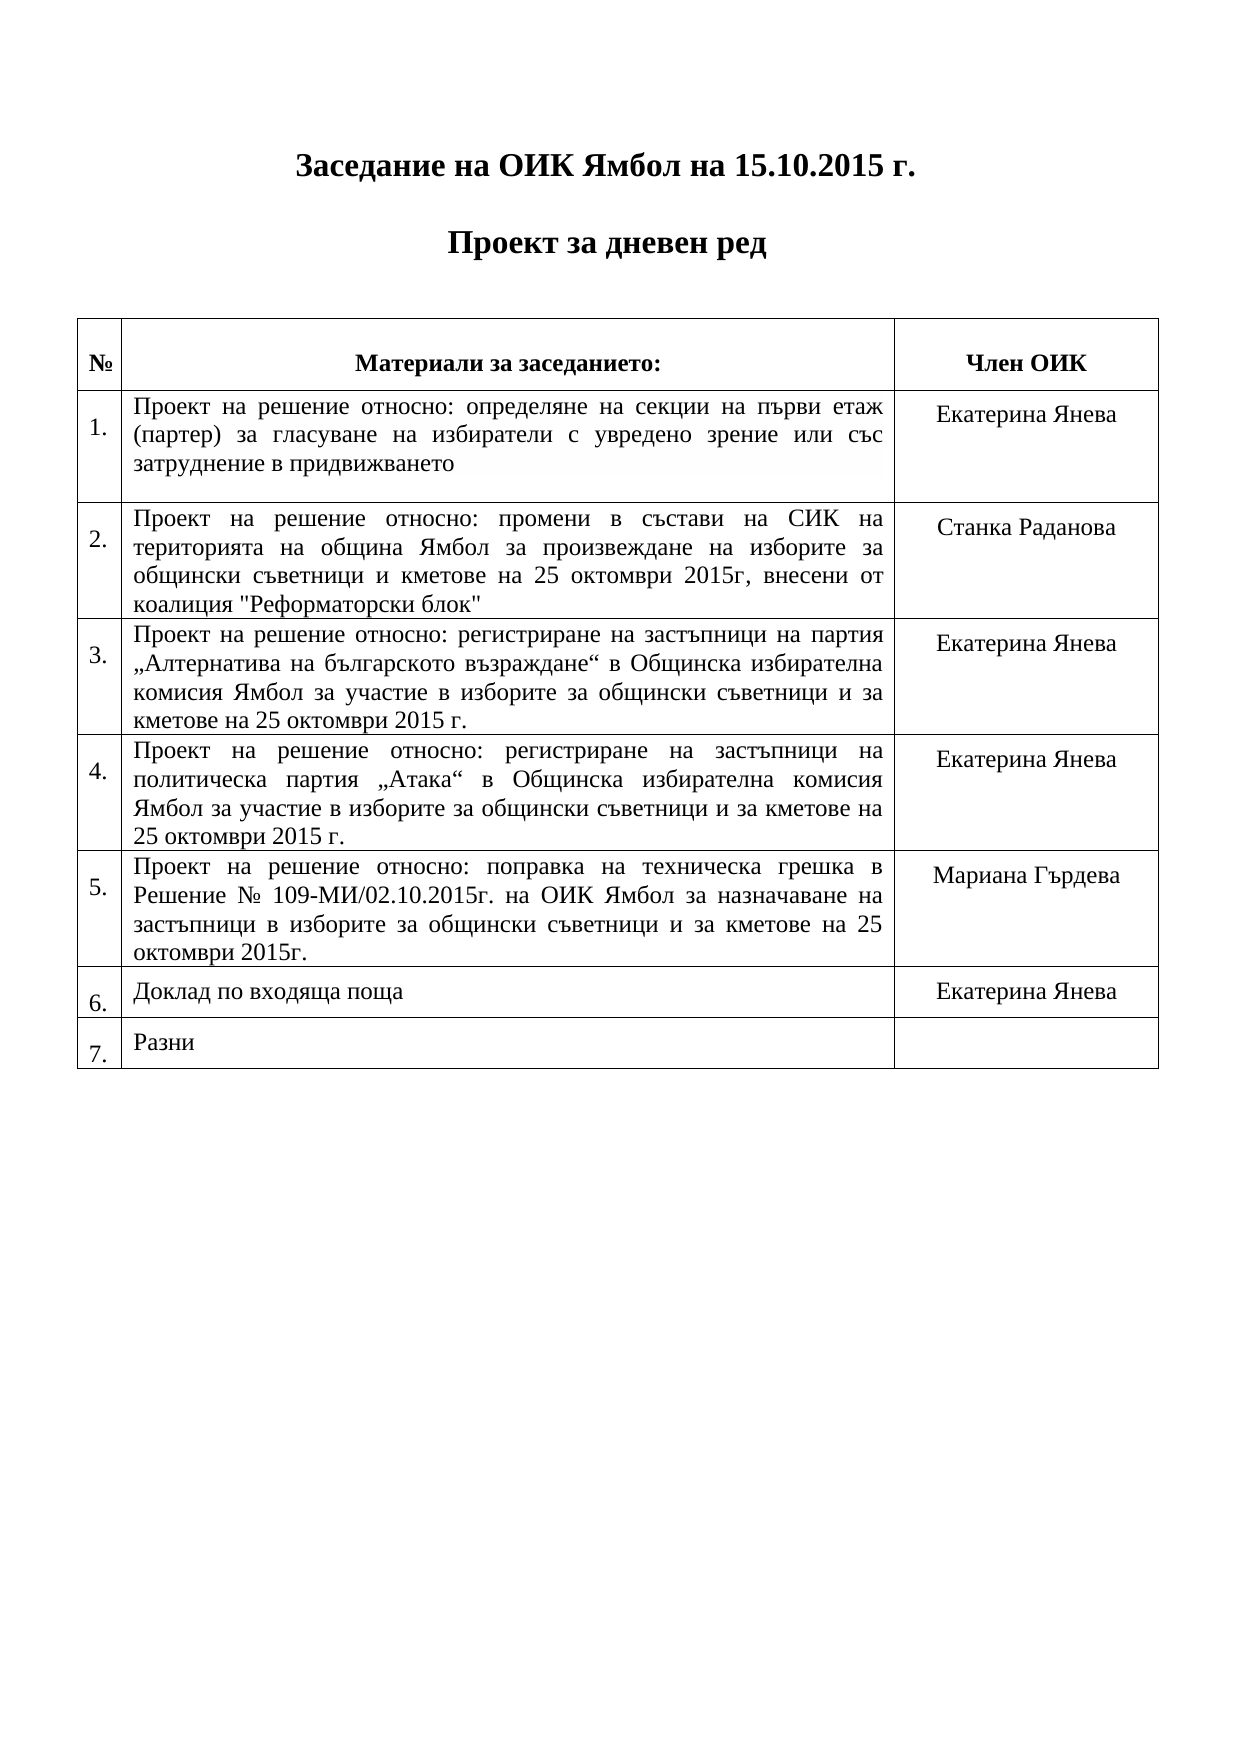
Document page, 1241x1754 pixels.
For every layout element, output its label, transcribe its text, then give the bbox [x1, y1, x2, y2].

table_cell Проект на решение относно: промени в състави на СИК на територията на община Ямбол за произвеждане на изборите за общински съветници и кметове на 25 октомври 2015г, внесени от коалиция "Реформаторски блок" [122, 503, 894, 618]
table_cell [78, 391, 121, 502]
table_cell Екатерина Янева [895, 967, 1158, 1017]
table_cell [78, 735, 121, 850]
table_cell [78, 503, 121, 618]
table_cell Екатерина Янева [895, 619, 1158, 734]
table_cell Разни [122, 1018, 894, 1068]
table_cell Екатерина Янева [895, 735, 1158, 850]
table_cell [78, 851, 121, 966]
table_cell Проект на решение относно: поправка на техническа грешка в Решение № 109-МИ/02.10.2015г. на ОИК Ямбол за назначаване на застъпници в изборите за общински съветници и за кметове на 25 октомври 2015г. [122, 851, 894, 966]
table_cell Мариана Гърдева [895, 851, 1158, 966]
table_cell [895, 1018, 1158, 1068]
table_cell Проект на решение относно: регистриране на застъпници на политическа партия „Атака“ в Общинска избирателна комисия Ямбол за участие в изборите за общински съветници и за кметове на 25 октомври 2015 г. [122, 735, 894, 850]
table_header № [78, 319, 121, 390]
table_cell Станка Раданова [895, 503, 1158, 618]
text Проект за дневен ред [89, 222, 1125, 260]
table_cell Екатерина Янева [895, 391, 1158, 502]
table_cell [78, 1018, 121, 1068]
table_cell Проект на решение относно: определяне на секции на първи етаж (партер) за гласуване на избиратели с увредено зрение или със затруднение в придвижването [122, 391, 894, 502]
table_header Член ОИК [895, 319, 1158, 390]
text Заседание на ОИК Ямбол на 15.10.2015 г. [89, 145, 1122, 184]
table_cell [78, 619, 121, 734]
table_cell Проект на решение относно: регистриране на застъпници на партия „Алтернатива на българското възраждане“ в Общинска избирателна комисия Ямбол за участие в изборите за общински съветници и за кметове на 25 октомври 2015 г. [122, 619, 894, 734]
table_header Материали за заседанието: [122, 319, 894, 390]
table_cell Доклад по входяща поща [122, 967, 894, 1017]
table_cell [78, 967, 121, 1017]
